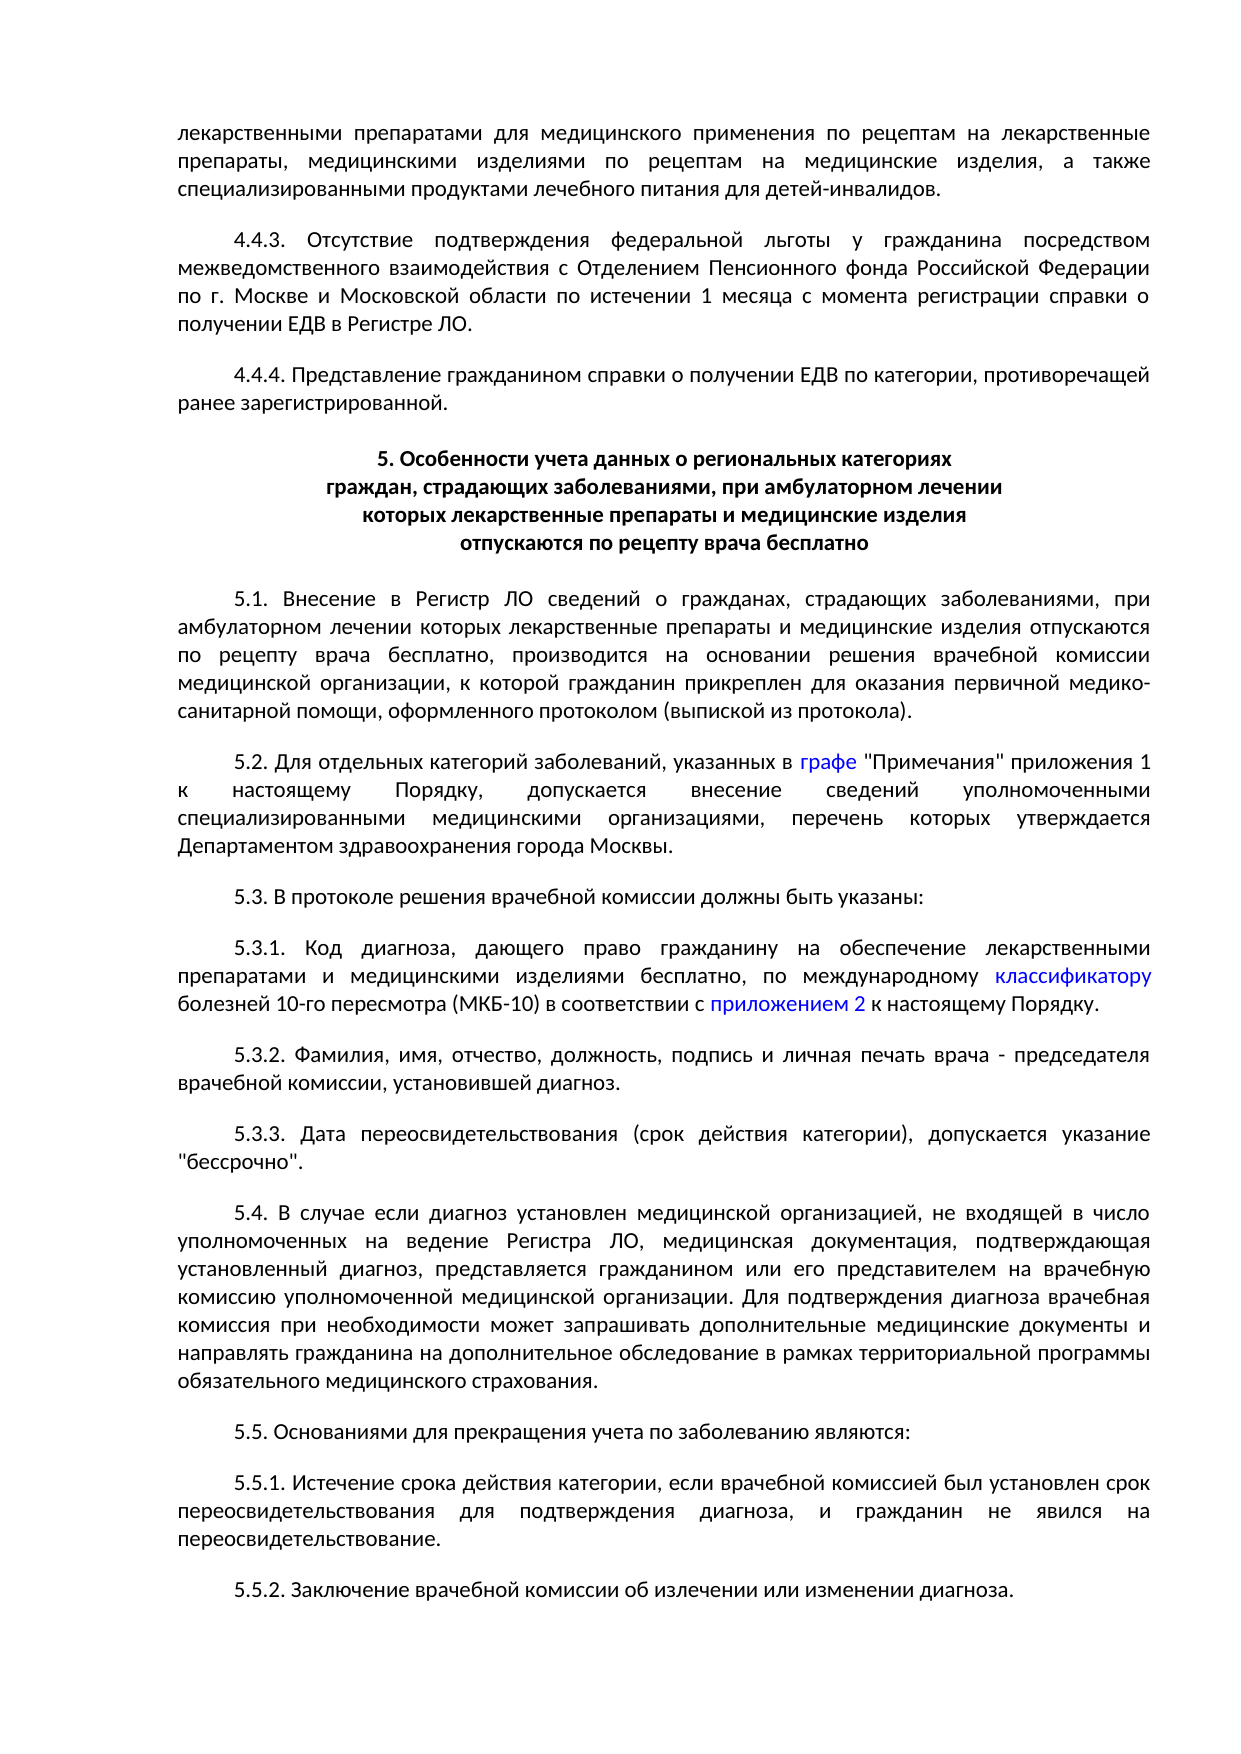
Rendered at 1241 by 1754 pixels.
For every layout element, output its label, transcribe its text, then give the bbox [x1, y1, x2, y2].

text 4.4.4. Представление гражданином справки о получении ЕДВ по категории, противоречащей ранее зарегистрированной. [177, 360, 1152, 416]
title 5. Особенности учета данных о региональных категориях [177, 444, 1152, 472]
title которых лекарственные препараты и медицинские изделия [177, 500, 1152, 528]
text 5.3.1. Код диагноза, дающего право гражданину на обеспечение лекарственными препаратами и медицинскими изделиями бесплатно, по международному классификатору болезней 10-го пересмотра (МКБ-10) в соответствии с приложением 2 к настоящему Порядку. [177, 933, 1152, 1017]
title отпускаются по рецепту врача бесплатно [177, 528, 1152, 556]
text 5.1. Внесение в Регистр ЛО сведений о гражданах, страдающих заболеваниями, при амбулаторном лечении которых лекарственные препараты и медицинские изделия отпускаются по рецепту врача бесплатно, производится на основании решения врачебной комиссии медицинской организации, к которой гражданин прикреплен для оказания первичной медико-санитарной помощи, оформленного протоколом (выпиской из протокола). [177, 584, 1152, 724]
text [177, 118, 1152, 202]
text 5.2. Для отдельных категорий заболеваний, указанных в графе "Примечания" приложения 1 к настоящему Порядку, допускается внесение сведений уполномоченными специализированными медицинскими организациями, перечень которых утверждается Департаментом здравоохранения города Москвы. [177, 747, 1152, 859]
text 5.4. В случае если диагноз установлен медицинской организацией, не входящей в число уполномоченных на ведение Регистра ЛО, медицинская документация, подтверждающая установленный диагноз, представляется гражданином или его представителем на врачебную комиссию уполномоченной медицинской организации. Для подтверждения диагноза врачебная комиссия при необходимости может запрашивать дополнительные медицинские документы и направлять гражданина на дополнительное обследование в рамках территориальной программы обязательного медицинского страхования. [177, 1198, 1152, 1394]
text 5.5.1. Истечение срока действия категории, если врачебной комиссией был установлен срок переосвидетельствования для подтверждения диагноза, и гражданин не явился на переосвидетельствование. [177, 1468, 1152, 1552]
text 5.5. Основаниями для прекращения учета по заболеванию являются: [177, 1417, 1152, 1445]
text 5.3. В протоколе решения врачебной комиссии должны быть указаны: [177, 882, 1152, 910]
text 5.3.2. Фамилия, имя, отчество, должность, подпись и личная печать врача - председателя врачебной комиссии, установившей диагноз. [177, 1040, 1152, 1096]
title граждан, страдающих заболеваниями, при амбулаторном лечении [177, 472, 1152, 500]
text 4.4.3. Отсутствие подтверждения федеральной льготы у гражданина посредством межведомственного взаимодействия с Отделением Пенсионного фонда Российской Федерации по г. Москве и Московской области по истечении 1 месяца с момента регистрации справки о получении ЕДВ в Регистре ЛО. [177, 225, 1152, 337]
text 5.5.2. Заключение врачебной комиссии об излечении или изменении диагноза. [177, 1575, 1152, 1603]
text 5.3.3. Дата переосвидетельствования (срок действия категории), допускается указание "бессрочно". [177, 1119, 1152, 1175]
